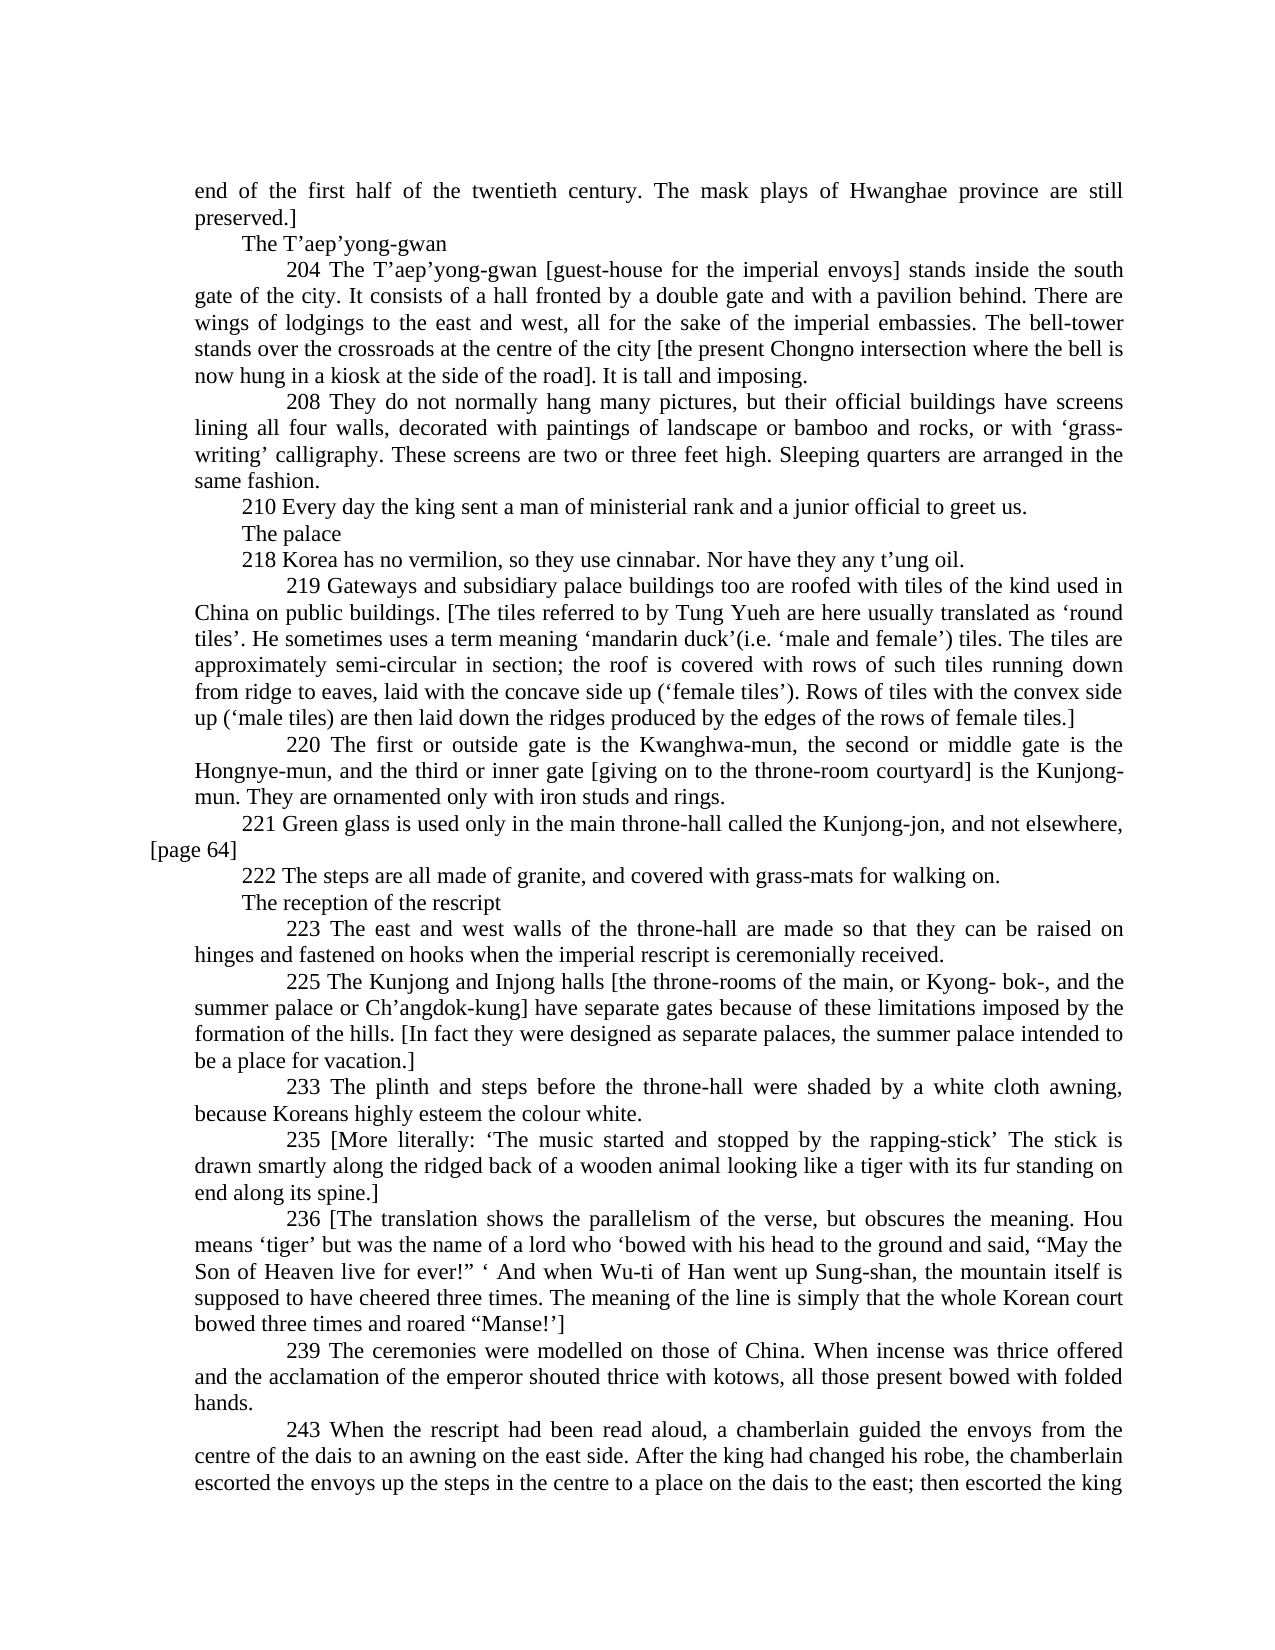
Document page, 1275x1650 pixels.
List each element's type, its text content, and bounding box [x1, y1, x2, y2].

text 233 The plinth and steps before the throne-hall were shaded by a white cloth awning, because Koreans highly esteem the colour white. [194, 1073, 1125, 1126]
text 235 [More literally: ‘The music started and stopped by the rapping-stick’ The stick is drawn smartly along the ridged back of a wooden animal looking like a tiger with its fur standing on end along its spine.] [194, 1126, 1125, 1205]
text 218 Korea has no vermilion, so they use cinnabar. Nor have they any t’ung oil. [150, 546, 1125, 572]
text 219 Gateways and subsidiary palace buildings too are roofed with tiles of the kind used in China on public buildings. [The tiles referred to by Tung Yueh are here usually translated as ‘round tiles’. He sometimes uses a term meaning ‘mandarin duck’(i.e. ‘male and female’) tiles. The tiles are approximately semi-circular in section; the roof is covered with rows of such tiles running down from ridge to eaves, laid with the concave side up (‘female tiles’). Rows of tiles with the convex side up (‘male tiles) are then laid down the ridges produced by the edges of the rows of female tiles.] [194, 572, 1125, 731]
text 210 Every day the king sent a man of ministerial rank and a junior official to greet us. [150, 493, 1125, 520]
text 236 [The translation shows the parallelism of the verse, but obscures the meaning. Hou means ‘tiger’ but was the name of a lord who ‘bowed with his head to the ground and said, “May the Son of Heaven live for ever!” ‘ And when Wu-ti of Han went up Sung-shan, the mountain itself is supposed to have cheered three times. The meaning of the line is simply that the whole Korean court bowed three times and roared “Manse!’] [194, 1205, 1125, 1337]
text 220 The first or outside gate is the Kwanghwa-mun, the second or middle gate is the Hongnye-mun, and the third or inner gate [giving on to the throne-room courtyard] is the Kunjong-mun. They are ornamented only with iron studs and rings. [194, 731, 1125, 810]
text 225 The Kunjong and Injong halls [the throne-rooms of the main, or Kyong- bok-, and the summer palace or Ch’angdok-kung] have separate gates because of these limitations imposed by the formation of the hills. [In fact they were designed as separate palaces, the summer palace intended to be a place for vacation.] [194, 968, 1125, 1073]
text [194, 177, 1125, 230]
text 223 The east and west walls of the throne-hall are made so that they can be raised on hinges and fastened on hooks when the imperial rescript is ceremonially received. [194, 915, 1125, 968]
text 221 Green glass is used only in the main throne-hall called the Kunjong-jon, and not elsewhere, [page 64] [150, 810, 1125, 862]
text 222 The steps are all made of granite, and covered with grass-mats for walking on. [150, 862, 1125, 889]
text 204 The T’aep’yong-gwan [guest-house for the imperial envoys] stands inside the south gate of the city. It consists of a hall fronted by a double gate and with a pavilion behind. There are wings of lodgings to the east and west, all for the sake of the imperial embassies. The bell-tower stands over the crossroads at the centre of the city [the present Chongno intersection where the bell is now hung in a kiosk at the side of the road]. It is tall and imposing. [194, 256, 1125, 388]
text The reception of the rescript [150, 889, 1125, 915]
text The T’aep’yong-gwan [150, 230, 1125, 256]
text 239 The ceremonies were modelled on those of China. When incense was thrice offered and the acclamation of the emperor shouted thrice with kotows, all those present bowed with folded hands. [194, 1337, 1125, 1416]
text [194, 1416, 1125, 1495]
text The palace [150, 520, 1125, 546]
text 208 They do not normally hang many pictures, but their official buildings have screens lining all four walls, decorated with paintings of landscape or bamboo and rocks, or with ‘grass-writing’ calligraphy. These screens are two or three feet high. Sleeping quarters are arranged in the same fashion. [194, 388, 1125, 493]
